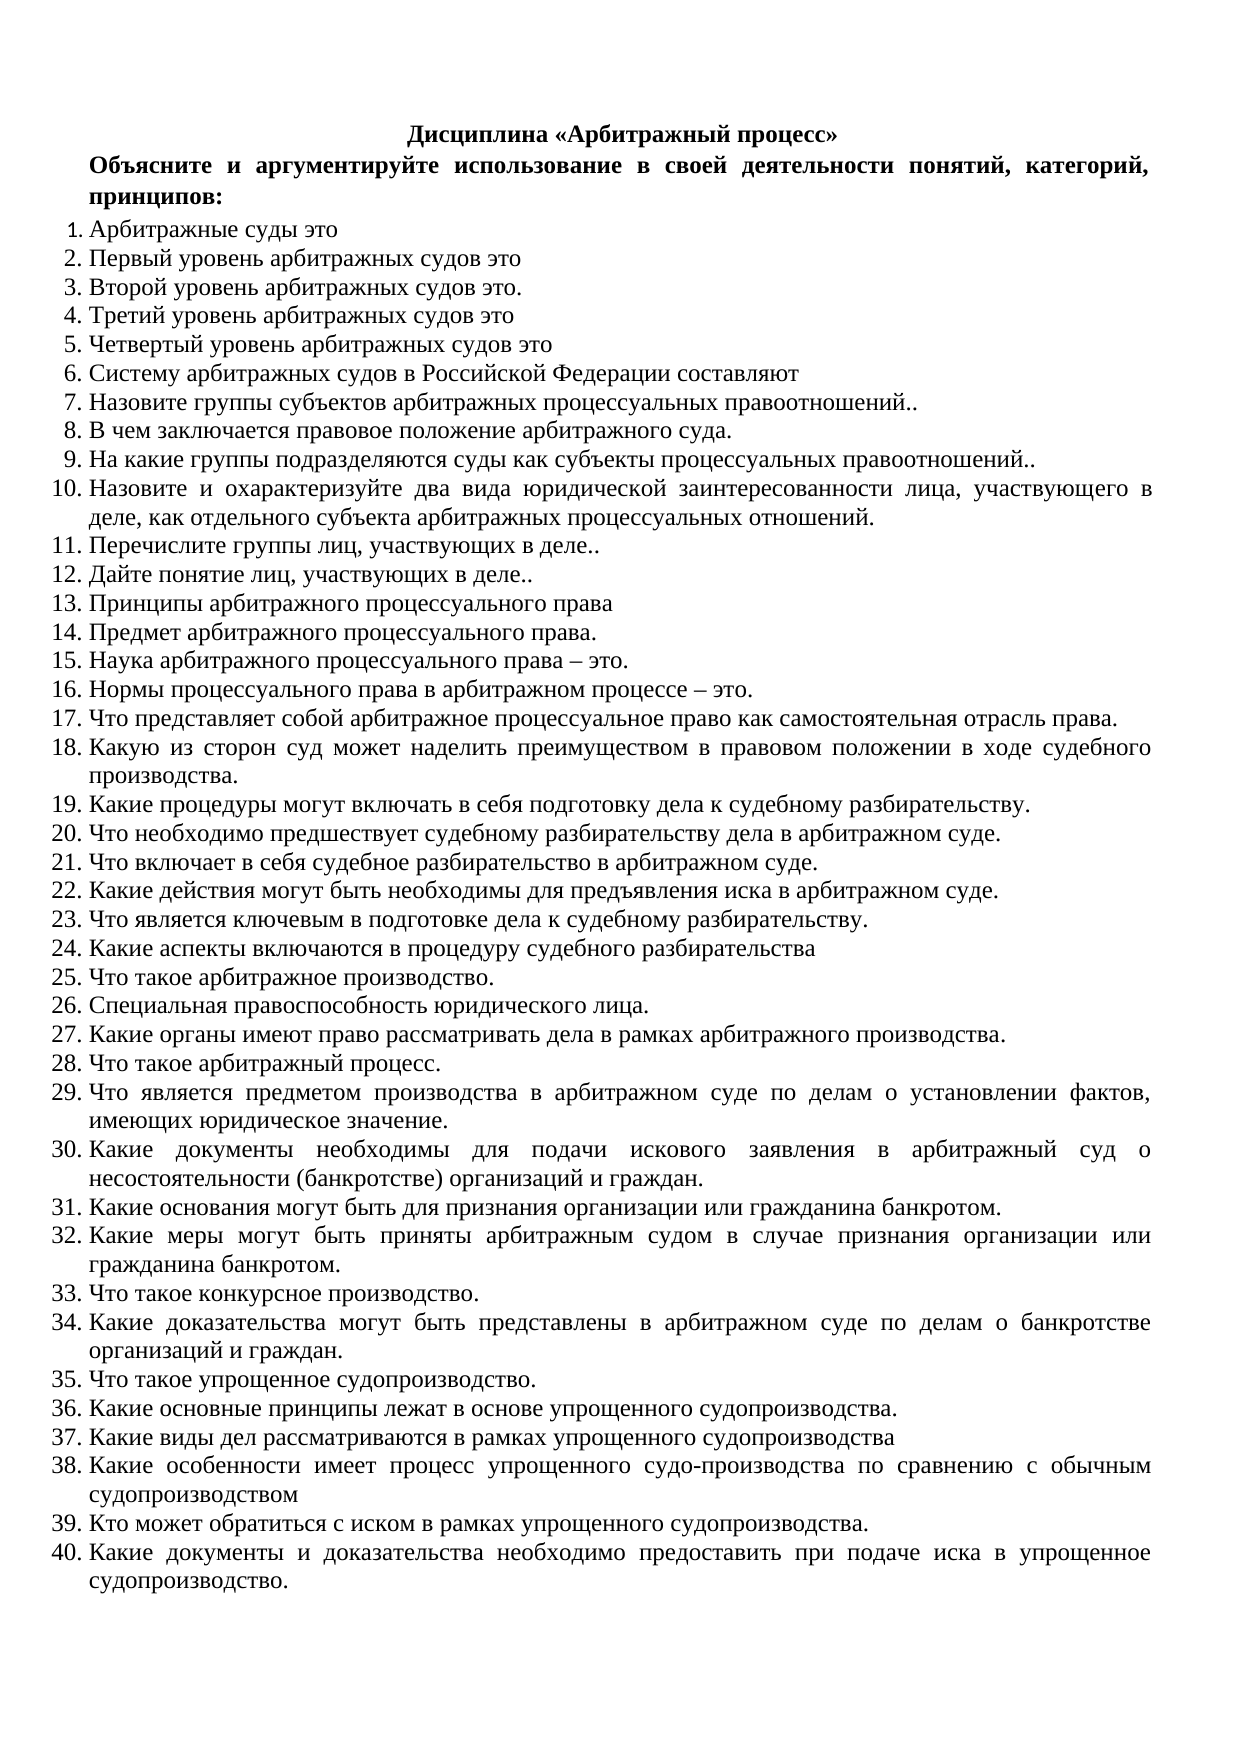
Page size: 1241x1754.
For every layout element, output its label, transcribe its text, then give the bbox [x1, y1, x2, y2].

list На какие группы подразделяются суды как субъекты процессуальных правоотношений.. [89, 444, 1152, 473]
list Какие процедуры могут включать в себя подготовку дела к судебному разбирательству. [89, 789, 1152, 818]
list В чем заключается правовое положение арбитражного суда. [89, 415, 1152, 444]
list Какие основания могут быть для признания организации или гражданина банкротом. [89, 1192, 1152, 1220]
list Что представляет собой арбитражное процессуальное право как самостоятельная отрасль права. [89, 703, 1152, 732]
list Что является предметом производства в арбитражном суде по делам о установлении фактов, имеющих юридическое значение. [89, 1077, 1152, 1134]
text Объясните и аргументируйте использование в своей деятельности понятий, категорий, принципов: [89, 150, 1149, 209]
list Какую из сторон суд может наделить преимуществом в правовом положении в ходе судебного производства. [89, 732, 1152, 789]
list Какие доказательства могут быть представлены в арбитражном суде по делам о банкротстве организаций и граждан. [89, 1307, 1152, 1364]
list Что такое конкурсное производство. [89, 1278, 1152, 1307]
list Что такое упрощенное судопроизводство. [89, 1364, 1152, 1393]
list Предмет арбитражного процессуального права. [89, 617, 1152, 645]
list Какие действия могут быть необходимы для предъявления иска в арбитражном суде. [89, 875, 1152, 904]
list Наука арбитражного процессуального права – это. [89, 645, 1152, 674]
list Назовите группы субъектов арбитражных процессуальных правоотношений.. [89, 387, 1152, 415]
list Какие аспекты включаются в процедуру судебного разбирательства [89, 933, 1152, 962]
list Кто может обратиться с иском в рамках упрощенного судопроизводства. [89, 1508, 1152, 1537]
list Первый уровень арбитражных судов это [89, 243, 1152, 272]
list Какие виды дел рассматриваются в рамках упрощенного судопроизводства [89, 1422, 1152, 1450]
list Что такое арбитражный процесс. [89, 1048, 1152, 1077]
list Четвертый уровень арбитражных судов это [89, 329, 1152, 358]
subtitle Дисциплина «Арбитражный процесс» [88, 119, 1157, 147]
list Принципы арбитражного процессуального права [89, 588, 1152, 617]
list Что включает в себя судебное разбирательство в арбитражном суде. [89, 847, 1152, 875]
list Какие основные принципы лежат в основе упрощенного судопроизводства. [89, 1393, 1152, 1422]
list Перечислите группы лиц, участвующих в деле.. [89, 530, 1152, 559]
list Второй уровень арбитражных судов это. [89, 272, 1152, 300]
list Какие органы имеют право рассматривать дела в рамках арбитражного производства. [89, 1019, 1152, 1048]
list Какие меры могут быть приняты арбитражным судом в случае признания организации или гражданина банкротом. [89, 1220, 1152, 1278]
list Какие особенности имеет процесс упрощенного судо-производства по сравнению с обычным судопроизводством [89, 1450, 1152, 1508]
list Назовите и охарактеризуйте два вида юридической заинтересованности лица, участвующего в деле, как отдельного субъекта арбитражных процессуальных отношений. [89, 473, 1152, 530]
list Третий уровень арбитражных судов это [89, 300, 1152, 329]
list Какие документы и доказательства необходимо предоставить при подаче иска в упрощенное судопроизводство. [89, 1537, 1152, 1594]
list Дайте понятие лиц, участвующих в деле.. [89, 559, 1152, 588]
list Систему арбитражных судов в Российской Федерации составляют [89, 358, 1152, 387]
list Что является ключевым в подготовке дела к судебному разбирательству. [89, 904, 1152, 933]
list Какие документы необходимы для подачи искового заявления в арбитражный суд о несостоятельности (банкротстве) организаций и граждан. [89, 1134, 1152, 1192]
list Специальная правоспособность юридического лица. [89, 990, 1152, 1019]
list Что необходимо предшествует судебному разбирательству дела в арбитражном суде. [89, 818, 1152, 847]
list Арбитражные суды это [89, 214, 1152, 243]
list Нормы процессуального права в арбитражном процессе – это. [89, 674, 1152, 703]
list Что такое арбитражное производство. [89, 962, 1152, 990]
